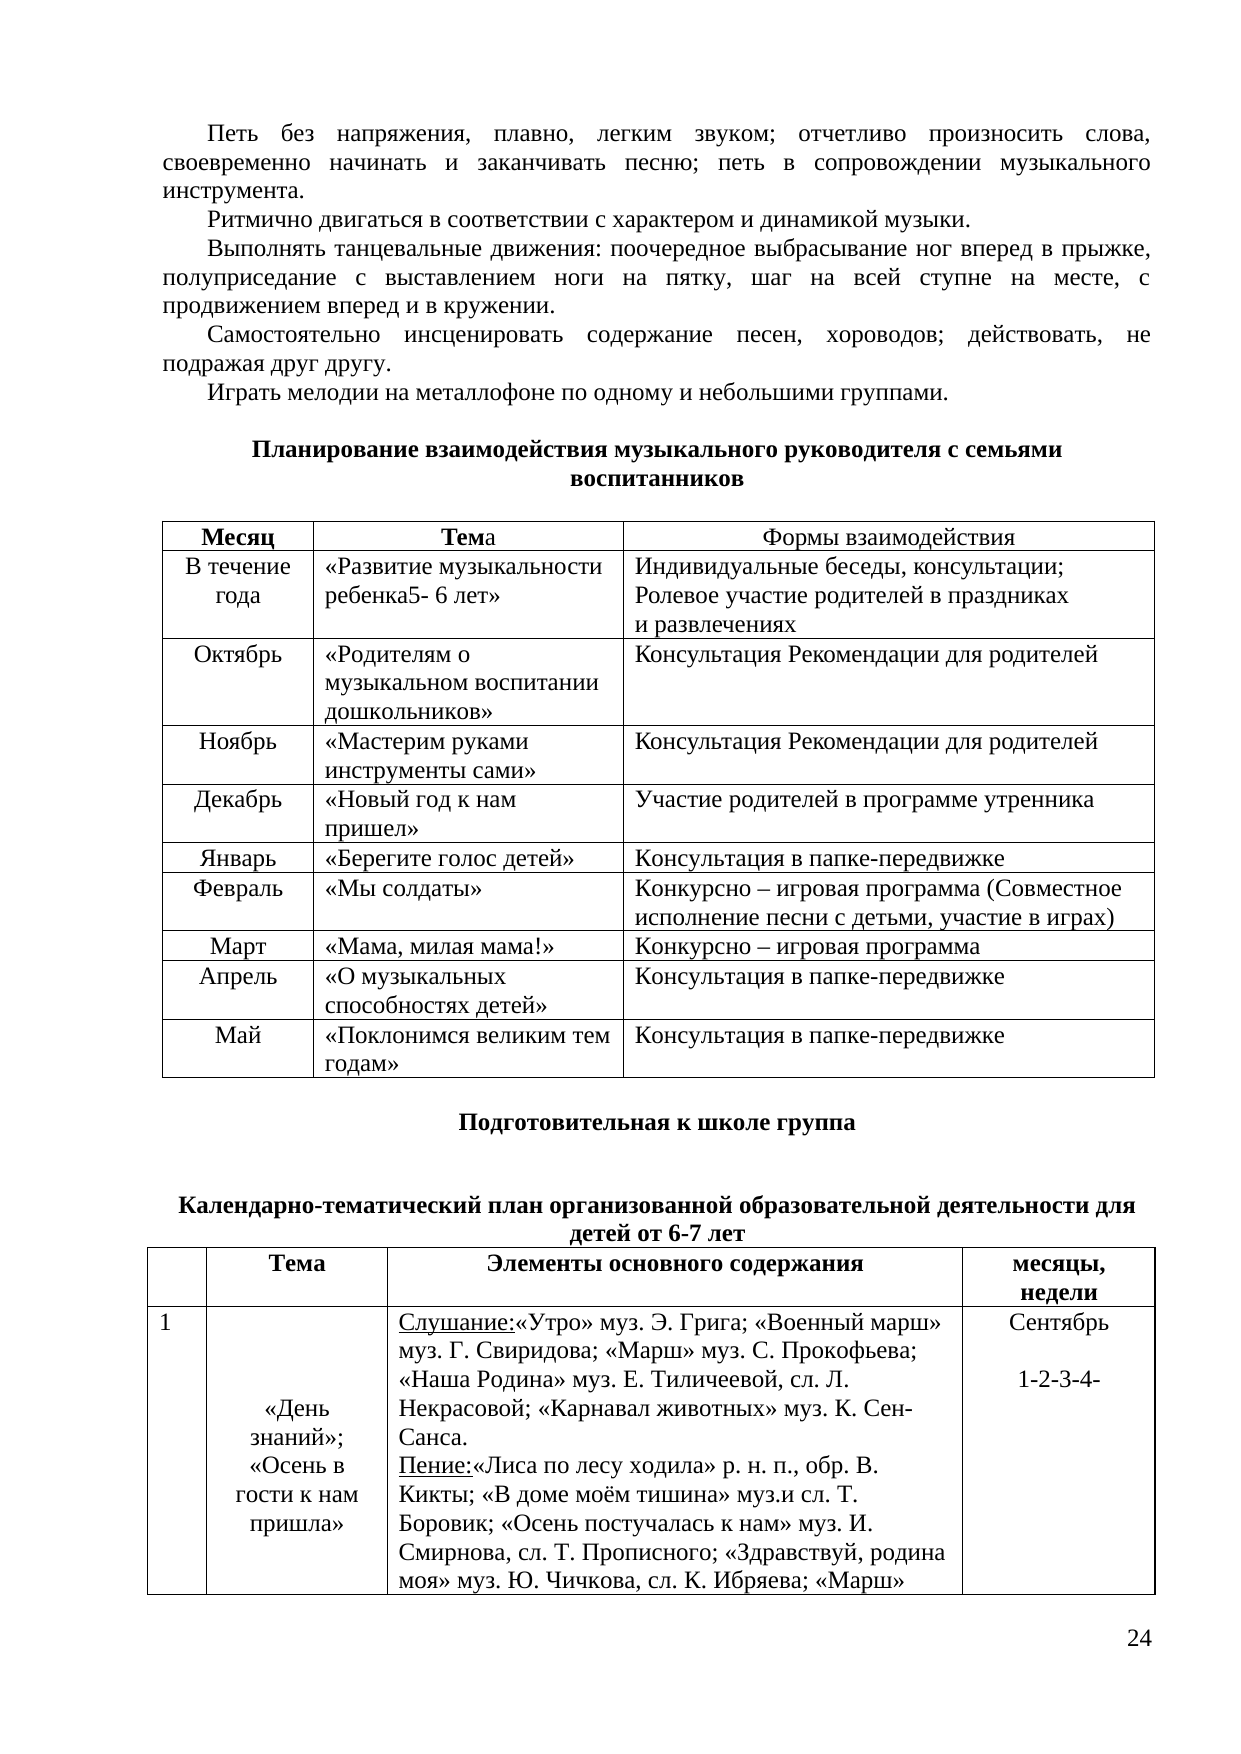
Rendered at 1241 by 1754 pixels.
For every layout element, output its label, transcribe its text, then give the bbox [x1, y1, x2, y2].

table_header [148, 1248, 206, 1306]
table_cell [388, 1307, 962, 1594]
table_cell «Родителям о музыкальном воспитании дошкольников» [314, 639, 623, 725]
table_cell «О музыкальных способностях детей» [314, 961, 623, 1019]
text Выполнять танцевальные движения: поочередное выбрасывание ног вперед в прыжке, полуприседание с выставлением ноги на пятку, шаг на всей ступне на месте, с продвижением вперед и в кружении. [162, 233, 1152, 319]
table_cell Консультация Рекомендации для родителей [624, 726, 1154, 783]
table_cell Индивидуальные беседы, консультации; Ролевое участие родителей в праздниках и развлечениях [624, 551, 1154, 638]
table_cell Март [163, 931, 313, 960]
table_cell Консультация в папке-передвижке [624, 843, 1154, 872]
table_cell Консультация Рекомендации для родителей [624, 639, 1154, 725]
text Самостоятельно инсценировать содержание песен, хороводов; действовать, не подражая друг другу. [162, 319, 1152, 377]
table_cell Конкурсно – игровая программа [624, 931, 1154, 960]
table_cell Февраль [163, 873, 313, 930]
table_cell В течение года [163, 551, 313, 638]
table_cell Консультация в папке-передвижке [624, 1020, 1154, 1077]
table_cell Октябрь [163, 639, 313, 725]
table_cell 1 [148, 1307, 206, 1594]
table_cell Май [163, 1020, 313, 1077]
table_cell Январь [163, 843, 313, 872]
table_header Тема [314, 522, 623, 550]
text Играть мелодии на металлофоне по одному и небольшими группами. [162, 377, 1152, 406]
table_header Тема [207, 1248, 387, 1306]
table_cell «Поклонимся великим тем годам» [314, 1020, 623, 1077]
text Ритмично двигаться в соответствии с характером и динамикой музыки. [162, 204, 1152, 233]
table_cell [207, 1307, 387, 1594]
table_cell «Мама, милая мама!» [314, 931, 623, 960]
table_cell «Новый год к нам пришел» [314, 785, 623, 842]
text Календарно-тематический план организованной образовательной деятельности для детей от 6-7 лет [162, 1190, 1152, 1247]
table_header Месяц [163, 522, 313, 550]
table_cell «Берегите голос детей» [314, 843, 623, 872]
text Подготовительная к школе группа [162, 1107, 1152, 1136]
table_cell Сентябрь 1-2-3-4- [963, 1307, 1154, 1594]
table_header Формы взаимодействия [624, 522, 1154, 550]
table_cell Ноябрь [163, 726, 313, 783]
table_cell «Развитие музыкальности ребенка5- 6 лет» [314, 551, 623, 638]
table_cell Участие родителей в программе утренника [624, 785, 1154, 842]
table_cell Апрель [163, 961, 313, 1019]
table_cell «Мастерим руками инструменты сами» [314, 726, 623, 783]
table_cell Декабрь [163, 785, 313, 842]
table_cell Консультация в папке-передвижке [624, 961, 1154, 1019]
text Петь без напряжения, плавно, легким звуком; отчетливо произносить слова, своевременно начинать и заканчивать песню; петь в сопровождении музыкального инструмента. [162, 118, 1152, 204]
table_header Элементы основного содержания [388, 1248, 962, 1306]
table_cell «Мы солдаты» [314, 873, 623, 930]
table_header месяцы, недели [963, 1248, 1154, 1306]
table_cell Конкурсно – игровая программа (Совместное исполнение песни с детьми, участие в играх) [624, 873, 1154, 930]
text Планирование взаимодействия музыкального руководителя с семьями воспитанников [162, 434, 1152, 492]
